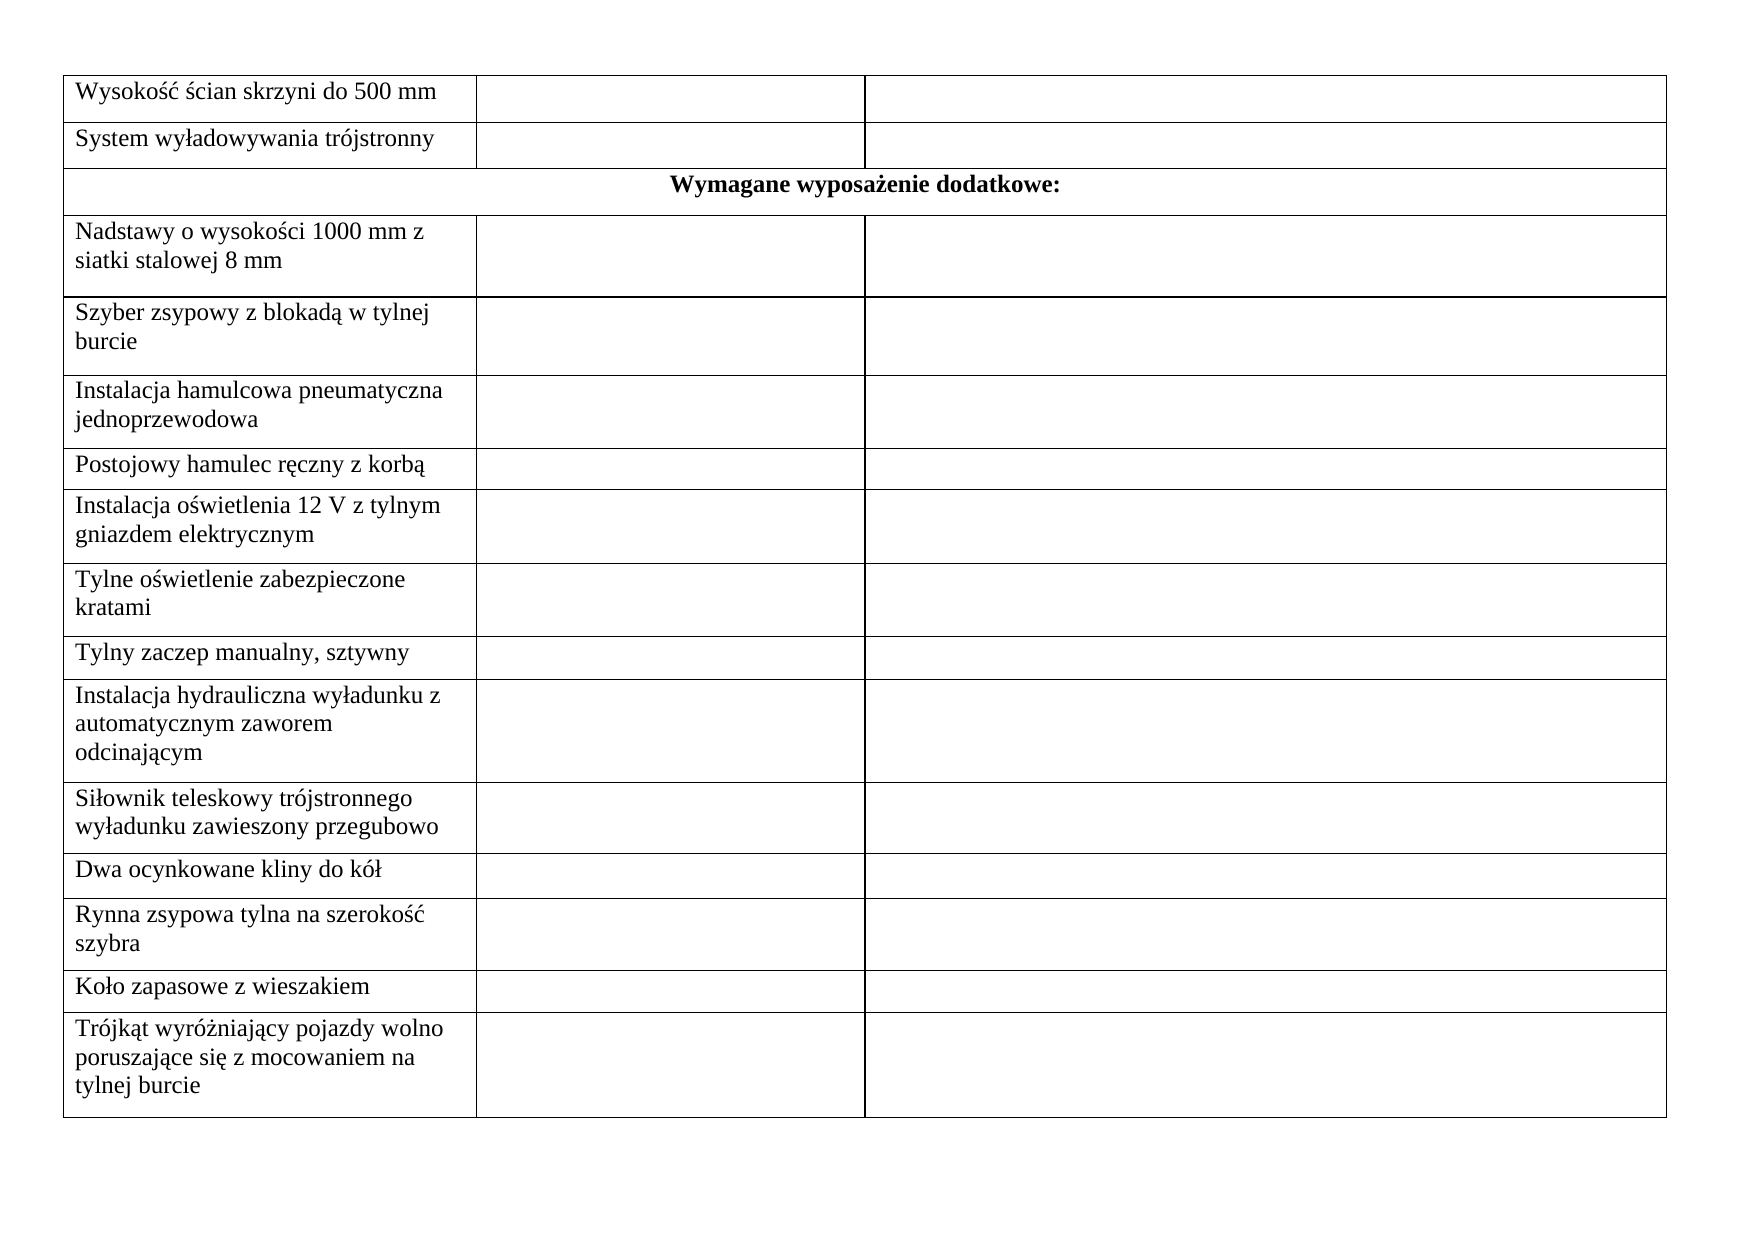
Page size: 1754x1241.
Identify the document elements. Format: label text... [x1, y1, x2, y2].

table_cell Instalacja oświetlenia 12 V z tylnym gniazdem elektrycznym [64, 490, 476, 563]
table_cell Instalacja hamulcowa pneumatyczna jednoprzewodowa [64, 376, 476, 448]
table_cell [866, 1013, 1666, 1117]
table_cell [866, 216, 1666, 296]
table_cell [477, 216, 864, 296]
table_cell [866, 449, 1666, 489]
table_cell [477, 76, 864, 122]
table_cell [866, 376, 1666, 448]
table_cell [477, 854, 864, 898]
table_cell [477, 1013, 864, 1117]
table_cell Szyber zsypowy z blokadą w tylnej burcie [64, 298, 476, 374]
table_cell [477, 376, 864, 448]
table_cell [866, 783, 1666, 853]
table_cell [866, 76, 1666, 122]
table_cell [477, 899, 864, 970]
table_cell [477, 298, 864, 374]
table_cell Nadstawy o wysokości 1000 mm z siatki stalowej 8 mm [64, 216, 476, 296]
table_cell [866, 680, 1666, 782]
table_cell [477, 449, 864, 489]
table_cell Rynna zsypowa tylna na szerokość szybra [64, 899, 476, 970]
table_cell Wysokość ścian skrzyni do 500 mm [64, 76, 476, 122]
table_cell [477, 783, 864, 853]
table_cell Siłownik teleskowy trójstronnego wyładunku zawieszony przegubowo [64, 783, 476, 853]
table_cell [477, 564, 864, 636]
table_cell Dwa ocynkowane kliny do kół [64, 854, 476, 898]
table_cell [477, 680, 864, 782]
table_cell Instalacja hydrauliczna wyładunku z automatycznym zaworem odcinającym [64, 680, 476, 782]
table_cell [866, 971, 1666, 1012]
table_cell [477, 123, 864, 168]
table_cell [477, 490, 864, 563]
table_cell [866, 854, 1666, 898]
table_cell Tylne oświetlenie zabezpieczone kratami [64, 564, 476, 636]
table_cell [866, 637, 1666, 679]
table_cell [477, 637, 864, 679]
table_cell Wymagane wyposażenie dodatkowe: [64, 169, 1666, 215]
table_cell Postojowy hamulec ręczny z korbą [64, 449, 476, 489]
table_cell [866, 490, 1666, 563]
table_cell Tylny zaczep manualny, sztywny [64, 637, 476, 679]
table_cell [866, 899, 1666, 970]
table_cell System wyładowywania trójstronny [64, 123, 476, 168]
table_cell Koło zapasowe z wieszakiem [64, 971, 476, 1012]
table_cell [866, 123, 1666, 168]
table_cell [866, 564, 1666, 636]
table_cell [477, 971, 864, 1012]
table_cell Trójkąt wyróżniający pojazdy wolno poruszające się z mocowaniem na tylnej burcie [64, 1013, 476, 1117]
table_cell [866, 298, 1666, 374]
